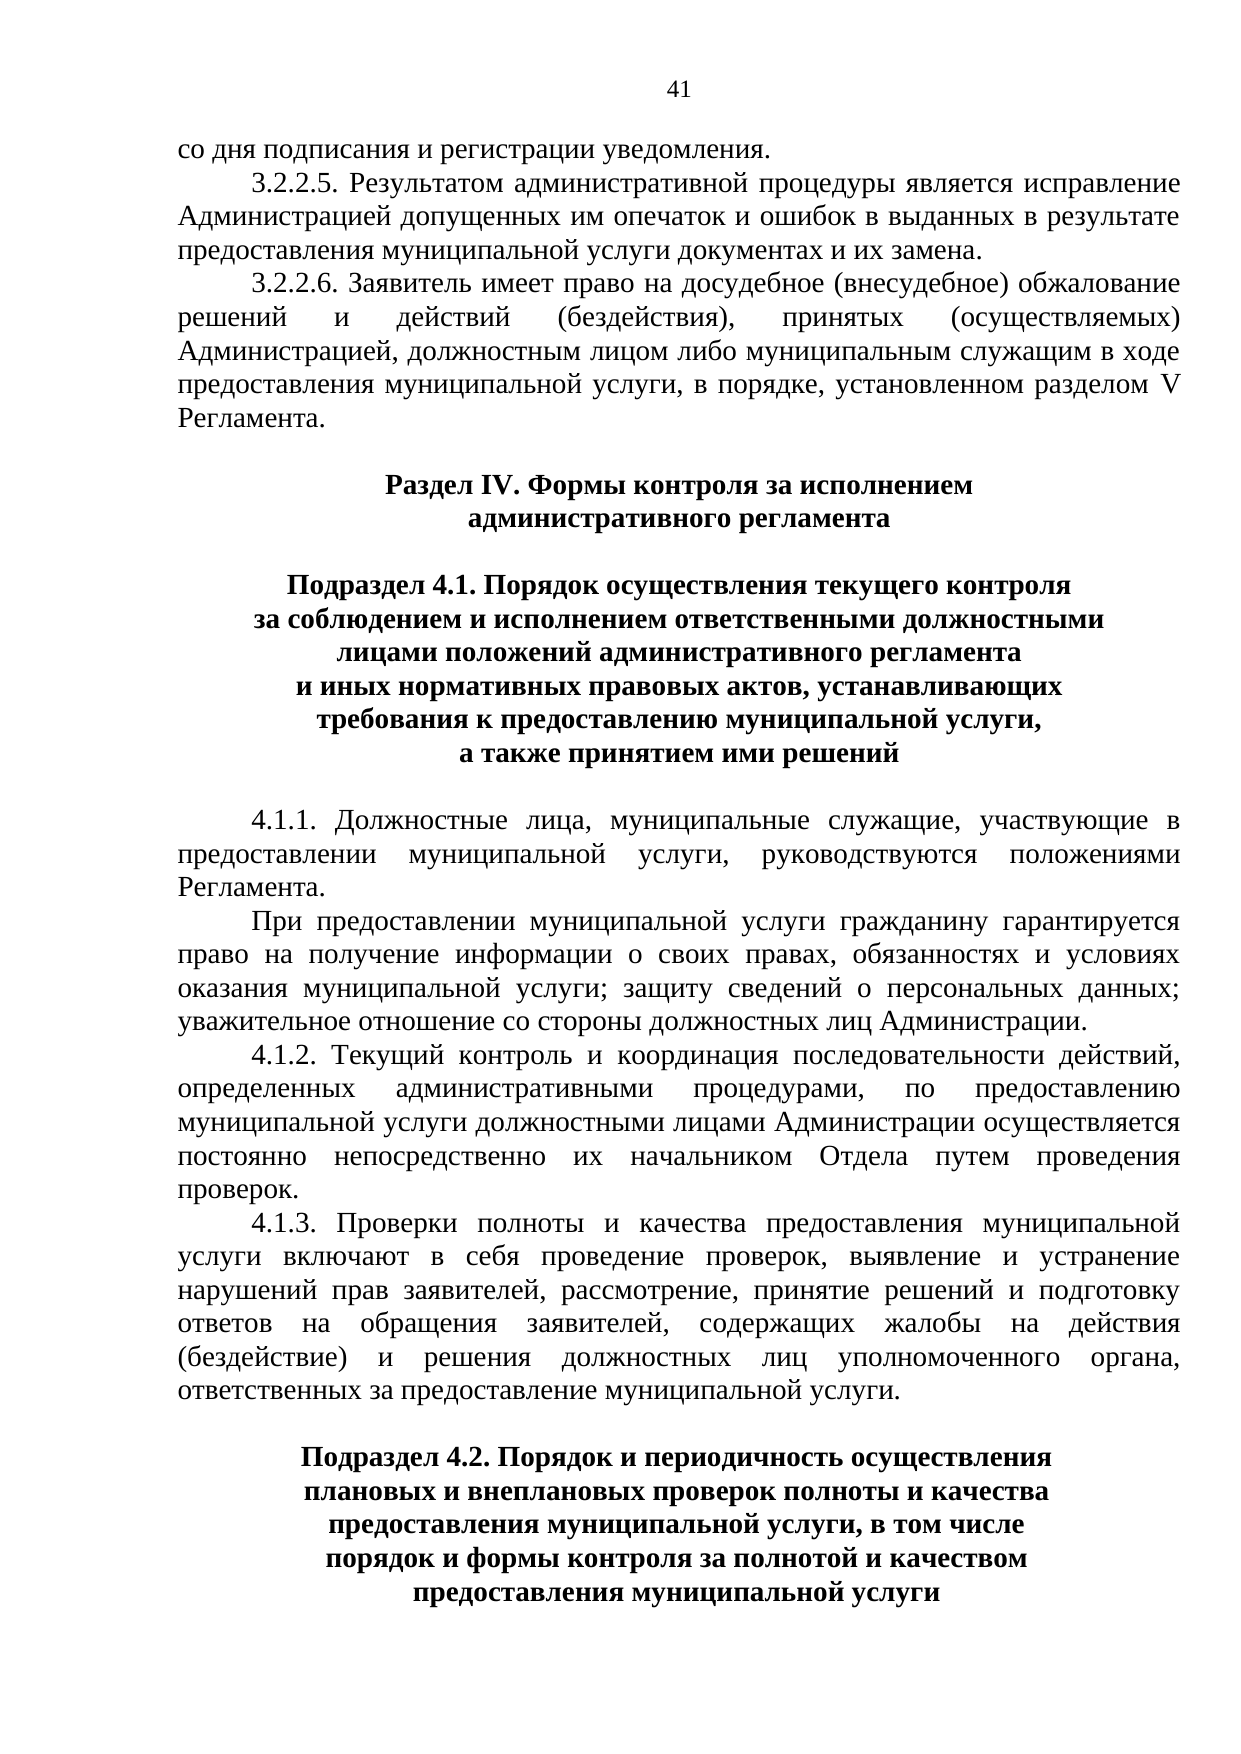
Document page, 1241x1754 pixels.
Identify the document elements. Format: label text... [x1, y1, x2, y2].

text 4.1.2. Текущий контроль и координация последовательности действий, определенных административными процедурами, по предоставлению муниципальной услуги должностными лицами Администрации осуществляется постоянно непосредственно их начальником Отдела путем проведения проверок. [177, 1037, 1181, 1205]
text предоставления муниципальной услуги, в том числе [236, 1507, 1117, 1540]
text плановых и внеплановых проверок полноты и качества [236, 1473, 1117, 1507]
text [177, 131, 1181, 165]
text требования к предоставлению муниципальной услуги, [177, 702, 1181, 735]
text за соблюдением и исполнением ответственными должностными [177, 601, 1181, 634]
text 4.1.1. Должностные лица, муниципальные служащие, участвующие в предоставлении муниципальной услуги, руководствуются положениями Регламента. [177, 802, 1181, 903]
text и иных нормативных правовых актов, устанавливающих [177, 668, 1181, 702]
text 4.1.3. Проверки полноты и качества предоставления муниципальной услуги включают в себя проведение проверок, выявление и устранение нарушений прав заявителей, рассмотрение, принятие решений и подготовку ответов на обращения заявителей, содержащих жалобы на действия (бездействие) и решения должностных лиц уполномоченного органа, ответственных за предоставление муниципальной услуги. [177, 1205, 1181, 1406]
text а также принятием ими решений [177, 735, 1181, 769]
text 3.2.2.6. Заявитель имеет право на досудебное (внесудебное) обжалование решений и действий (бездействия), принятых (осуществляемых) Администрацией, должностным лицом либо муниципальным служащим в ходе предоставления муниципальной услуги, в порядке, установленном разделом V Регламента. [177, 266, 1181, 433]
text При предоставлении муниципальной услуги гражданину гарантируется право на получение информации о своих правах, обязанностях и условиях оказания муниципальной услуги; защиту сведений о персональных данных; уважительное отношение со стороны должностных лиц Администрации. [177, 903, 1181, 1037]
text Подраздел 4.2. Порядок и периодичность осуществления [236, 1439, 1117, 1473]
text Подраздел 4.1. Порядок осуществления текущего контроля [177, 567, 1181, 601]
text предоставления муниципальной услуги [236, 1574, 1117, 1607]
text Раздел IV. Формы контроля за исполнением [177, 467, 1181, 500]
text административного регламента [177, 500, 1181, 534]
text порядок и формы контроля за полнотой и качеством [236, 1540, 1117, 1574]
text лицами положений административного регламента [177, 634, 1181, 668]
text 3.2.2.5. Результатом административной процедуры является исправление Администрацией допущенных им опечаток и ошибок в выданных в результате предоставления муниципальной услуги документах и их замена. [177, 165, 1181, 266]
